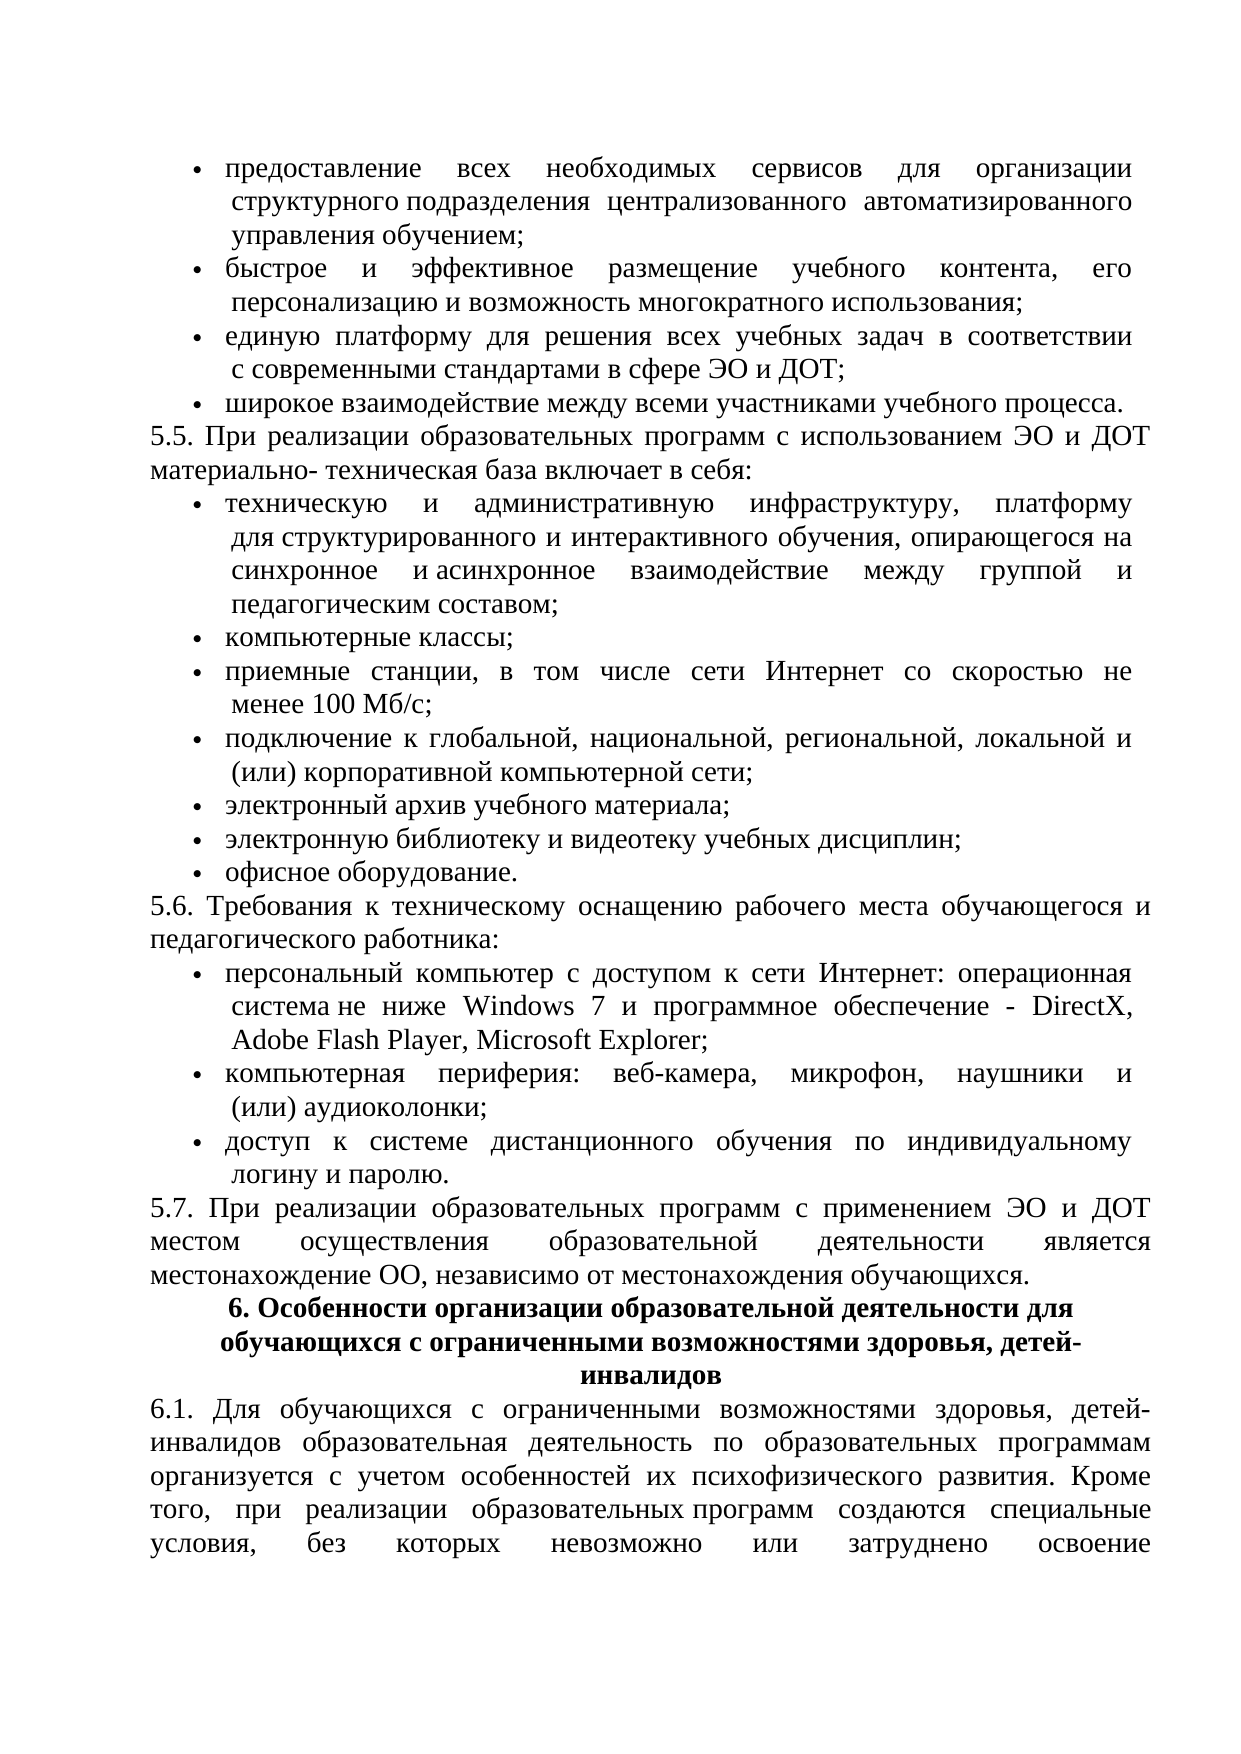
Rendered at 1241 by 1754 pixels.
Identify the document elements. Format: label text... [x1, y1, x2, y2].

list предоставление всех необходимых сервисов для организации структурного подразделения централизованного автоматизированного управления обучением; [194, 150, 1133, 251]
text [150, 1391, 1152, 1559]
list доступ к системе дистанционного обучения по индивидуальному логину и паролю. [194, 1123, 1133, 1190]
list широкое взаимодействие между всеми участниками учебного процесса. [194, 385, 1133, 418]
list компьютерные классы; [194, 619, 1133, 653]
list офисное оборудование. [194, 854, 1133, 888]
text 6. Особенности организации образовательной деятельности для обучающихся с ограниченными возможностями здоровья, детей-инвалидов [150, 1290, 1152, 1391]
list электронную библиотеку и видеотеку учебных дисциплин; [194, 821, 1133, 854]
list быстрое и эффективное размещение учебного контента, его персонализацию и возможность многократного использования; [194, 251, 1133, 318]
text 5.7. При реализации образовательных программ с применением ЭО и ДОТ местом осуществления образовательной деятельности является местонахождение ОО, независимо от местонахождения обучающихся. [150, 1190, 1152, 1290]
list компьютерная периферия: веб-камера, микрофон, наушники и (или) аудиоколонки; [194, 1056, 1133, 1123]
text 5.5. При реализации образовательных программ с использованием ЭО и ДОТ материально- техническая база включает в себя: [150, 418, 1152, 485]
list приемные станции, в том числе сети Интернет со скоростью не менее 100 Мб/с; [194, 653, 1133, 720]
list подключение к глобальной, национальной, региональной, локальной и (или) корпоративной компьютерной сети; [194, 720, 1133, 787]
text 5.6. Требования к техническому оснащению рабочего места обучающегося и педагогического работника: [150, 888, 1152, 955]
list персональный компьютер с доступом к сети Интернет: операционная система не ниже Windows 7 и программное обеспечение - DirectX, Adobe Flash Player, Microsoft Explorer; [194, 955, 1133, 1056]
list техническую и административную инфраструктуру, платформу для структурированного и интерактивного обучения, опирающегося на синхронное и асинхронное взаимодействие между группой и педагогическим составом; [194, 485, 1133, 619]
list единую платформу для решения всех учебных задач в соответствии с современными стандартами в сфере ЭО и ДОТ; [194, 318, 1133, 385]
list электронный архив учебного материала; [194, 787, 1133, 821]
